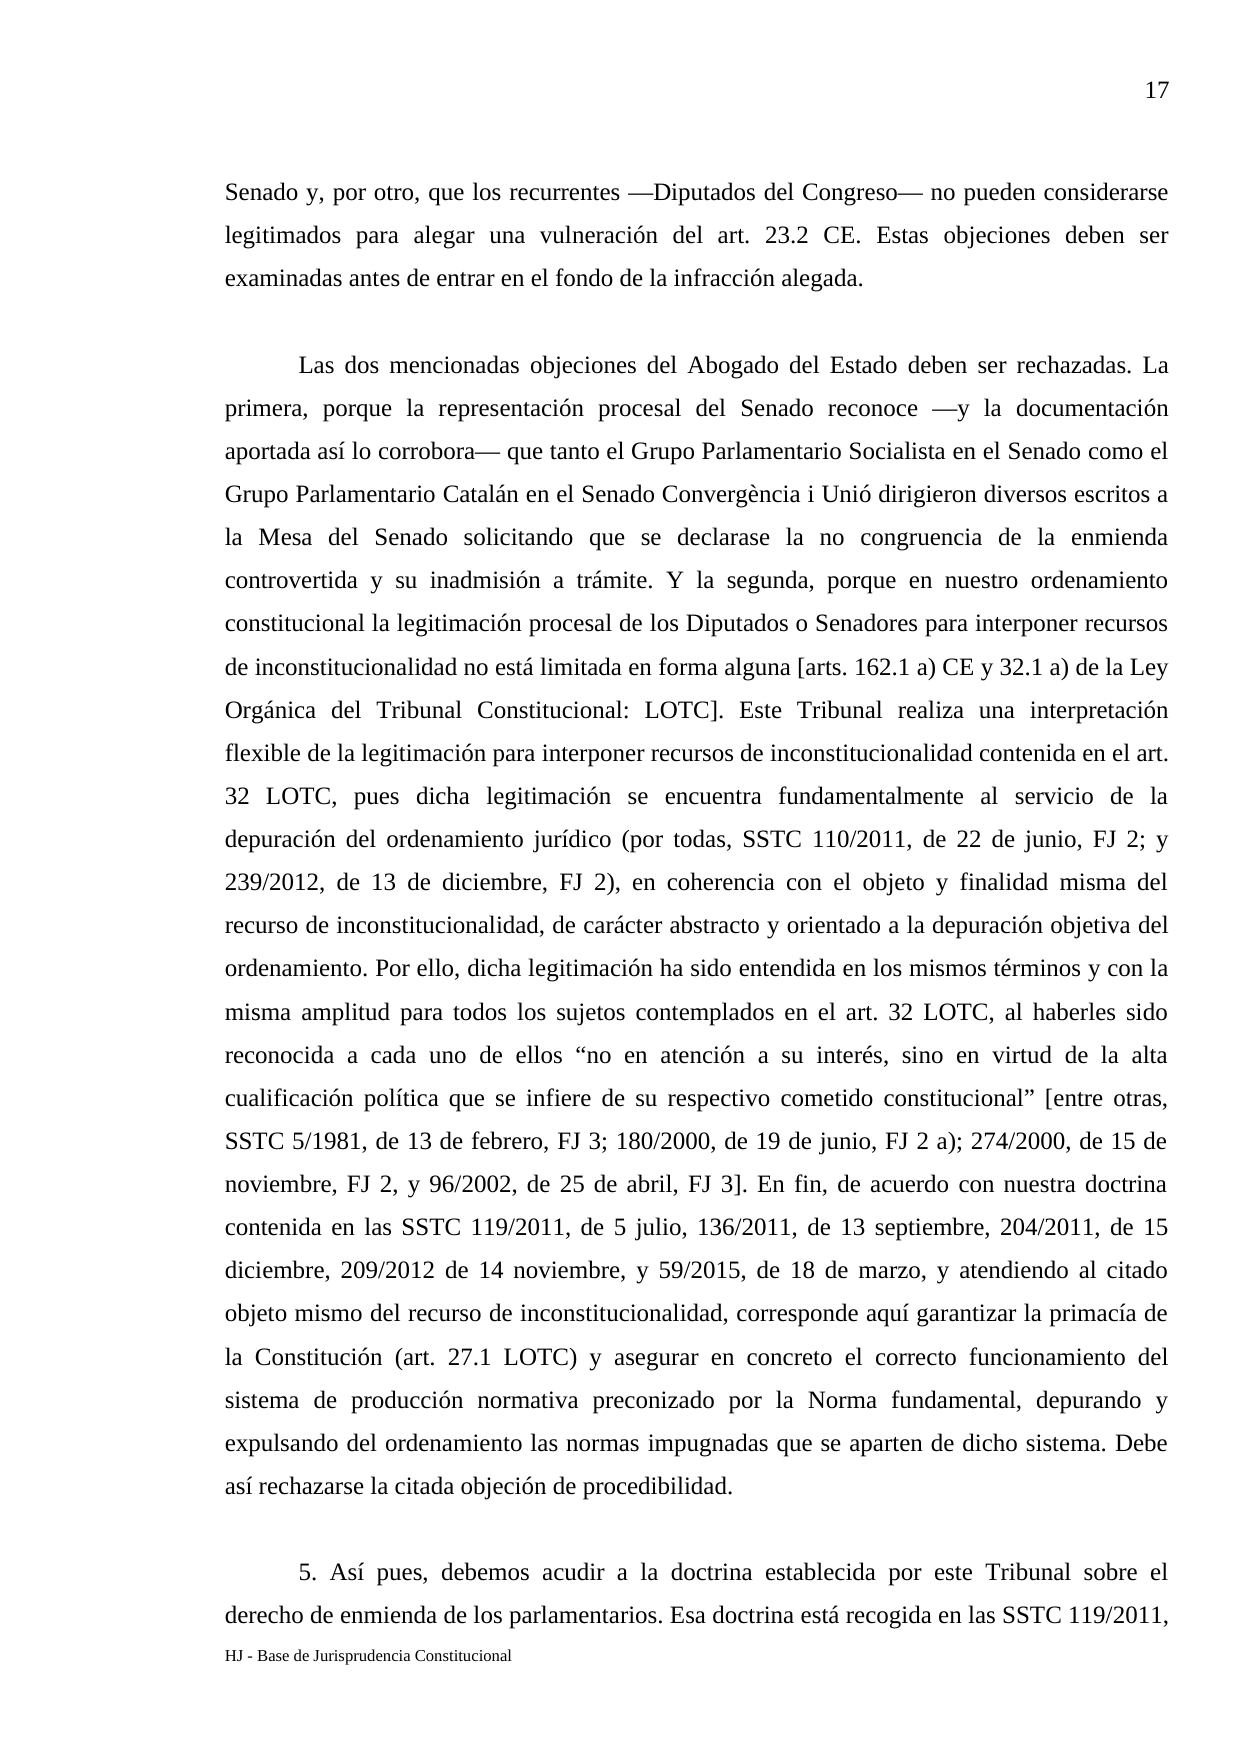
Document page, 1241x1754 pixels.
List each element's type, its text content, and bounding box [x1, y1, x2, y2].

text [224, 177, 1169, 292]
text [224, 1557, 1169, 1629]
text Las dos mencionadas objeciones del Abogado del Estado deben ser rechazadas. La primera, porque la representación procesal del Senado reconoce —y la documentación aportada así lo corrobora— que tanto el Grupo Parlamentario Socialista en el Senado como el Grupo Parlamentario Catalán en el Senado Convergència i Unió dirigieron diversos escritos a la Mesa del Senado solicitando que se declarase la no congruencia de la enmienda controvertida y su inadmisión a trámite. Y la segunda, porque en nuestro ordenamiento constitucional la legitimación procesal de los Diputados o Senadores para interponer recursos de inconstitucionalidad no está limitada en forma alguna [arts. 162.1 a) CE y 32.1 a) de la Ley Orgánica del Tribunal Constitucional: LOTC]. Este Tribunal realiza una interpretación flexible de la legitimación para interponer recursos de inconstitucionalidad contenida en el art. 32 LOTC, pues dicha legitimación se encuentra fundamentalmente al servicio de la depuración del ordenamiento jurídico (por todas, SSTC 110/2011, de 22 de junio, FJ 2; y 239/2012, de 13 de diciembre, FJ 2), en coherencia con el objeto y finalidad misma del recurso de inconstitucionalidad, de carácter abstracto y orientado a la depuración objetiva del ordenamiento. Por ello, dicha legitimación ha sido entendida en los mismos términos y con la misma amplitud para todos los sujetos contemplados en el art. 32 LOTC, al haberles sido reconocida a cada uno de ellos “no en atención a su interés, sino en virtud de la alta cualificación política que se infiere de su respectivo cometido constitucional” [entre otras, SSTC 5/1981, de 13 de febrero, FJ 3; 180/2000, de 19 de junio, FJ 2 a); 274/2000, de 15 de noviembre, FJ 2, y 96/2002, de 25 de abril, FJ 3]. En fin, de acuerdo con nuestra doctrina contenida en las SSTC 119/2011, de 5 julio, 136/2011, de 13 septiembre, 204/2011, de 15 diciembre, 209/2012 de 14 noviembre, y 59/2015, de 18 de marzo, y atendiendo al citado objeto mismo del recurso de inconstitucionalidad, corresponde aquí garantizar la primacía de la Constitución (art. 27.1 LOTC) y asegurar en concreto el correcto funcionamiento del sistema de producción normativa preconizado por la Norma fundamental, depurando y expulsando del ordenamiento las normas impugnadas que se aparten de dicho sistema. Debe así rechazarse la citada objeción de procedibilidad. [224, 350, 1169, 1500]
